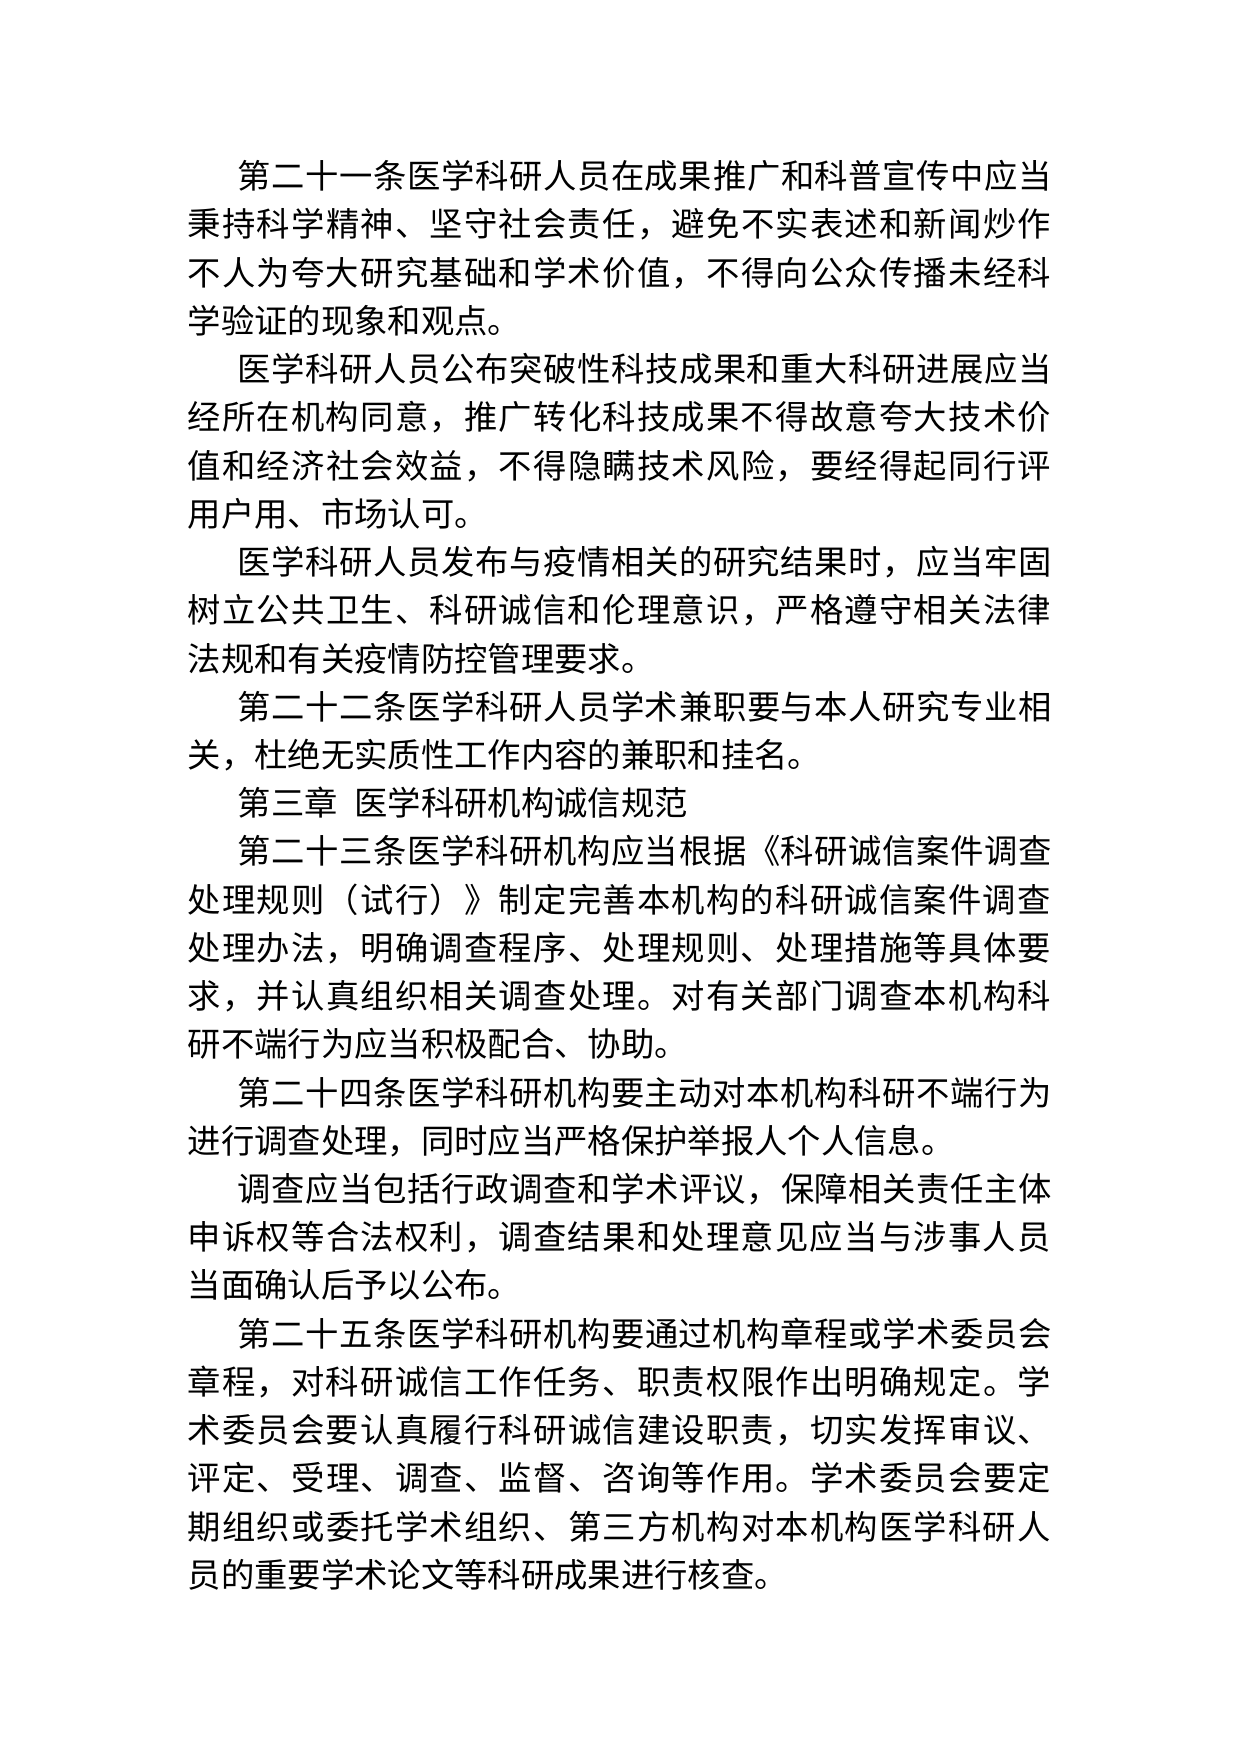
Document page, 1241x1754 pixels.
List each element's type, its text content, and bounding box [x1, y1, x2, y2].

text 医学科研人员公布突破性科技成果和重大科研进展应当经所在机构同意，推广转化科技成果不得故意夸大技术价值和经济社会效益，不得隐瞒技术风险，要经得起同行评、用户用、市场认可。 [187, 343, 1053, 536]
text 医学科研人员发布与疫情相关的研究结果时，应当牢固树立公共卫生、科研诚信和伦理意识，严格遵守相关法律法规和有关疫情防控管理要求。 [187, 536, 1053, 681]
text 第二十五条医学科研机构要通过机构章程或学术委员会章程，对科研诚信工作任务、职责权限作出明确规定。学术委员会要认真履行科研诚信建设职责，切实发挥审议、评定、受理、调查、监督、咨询等作用。学术委员会要定期组织或委托学术组织、第三方机构对本机构医学科研人员的重要学术论文等科研成果进行核查。 [187, 1307, 1053, 1597]
text 第二十二条医学科研人员学术兼职要与本人研究专业相关，杜绝无实质性工作内容的兼职和挂名。 [187, 681, 1053, 777]
text 第三章 医学科研机构诚信规范 [187, 777, 1053, 825]
text 第二十四条医学科研机构要主动对本机构科研不端行为进行调查处理，同时应当严格保护举报人个人信息。 [187, 1066, 1053, 1163]
text 第二十一条医学科研人员在成果推广和科普宣传中应当秉持科学精神、坚守社会责任，避免不实表述和新闻炒作，不人为夸大研究基础和学术价值，不得向公众传播未经科学验证的现象和观点。 [187, 150, 1053, 343]
text 调查应当包括行政调查和学术评议，保障相关责任主体申诉权等合法权利，调查结果和处理意见应当与涉事人员当面确认后予以公布。 [187, 1163, 1053, 1307]
text 第二十三条医学科研机构应当根据《科研诚信案件调查处理规则（试行）》制定完善本机构的科研诚信案件调查处理办法，明确调查程序、处理规则、处理措施等具体要求，并认真组织相关调查处理。对有关部门调查本机构科研不端行为应当积极配合、协助。 [187, 825, 1053, 1066]
